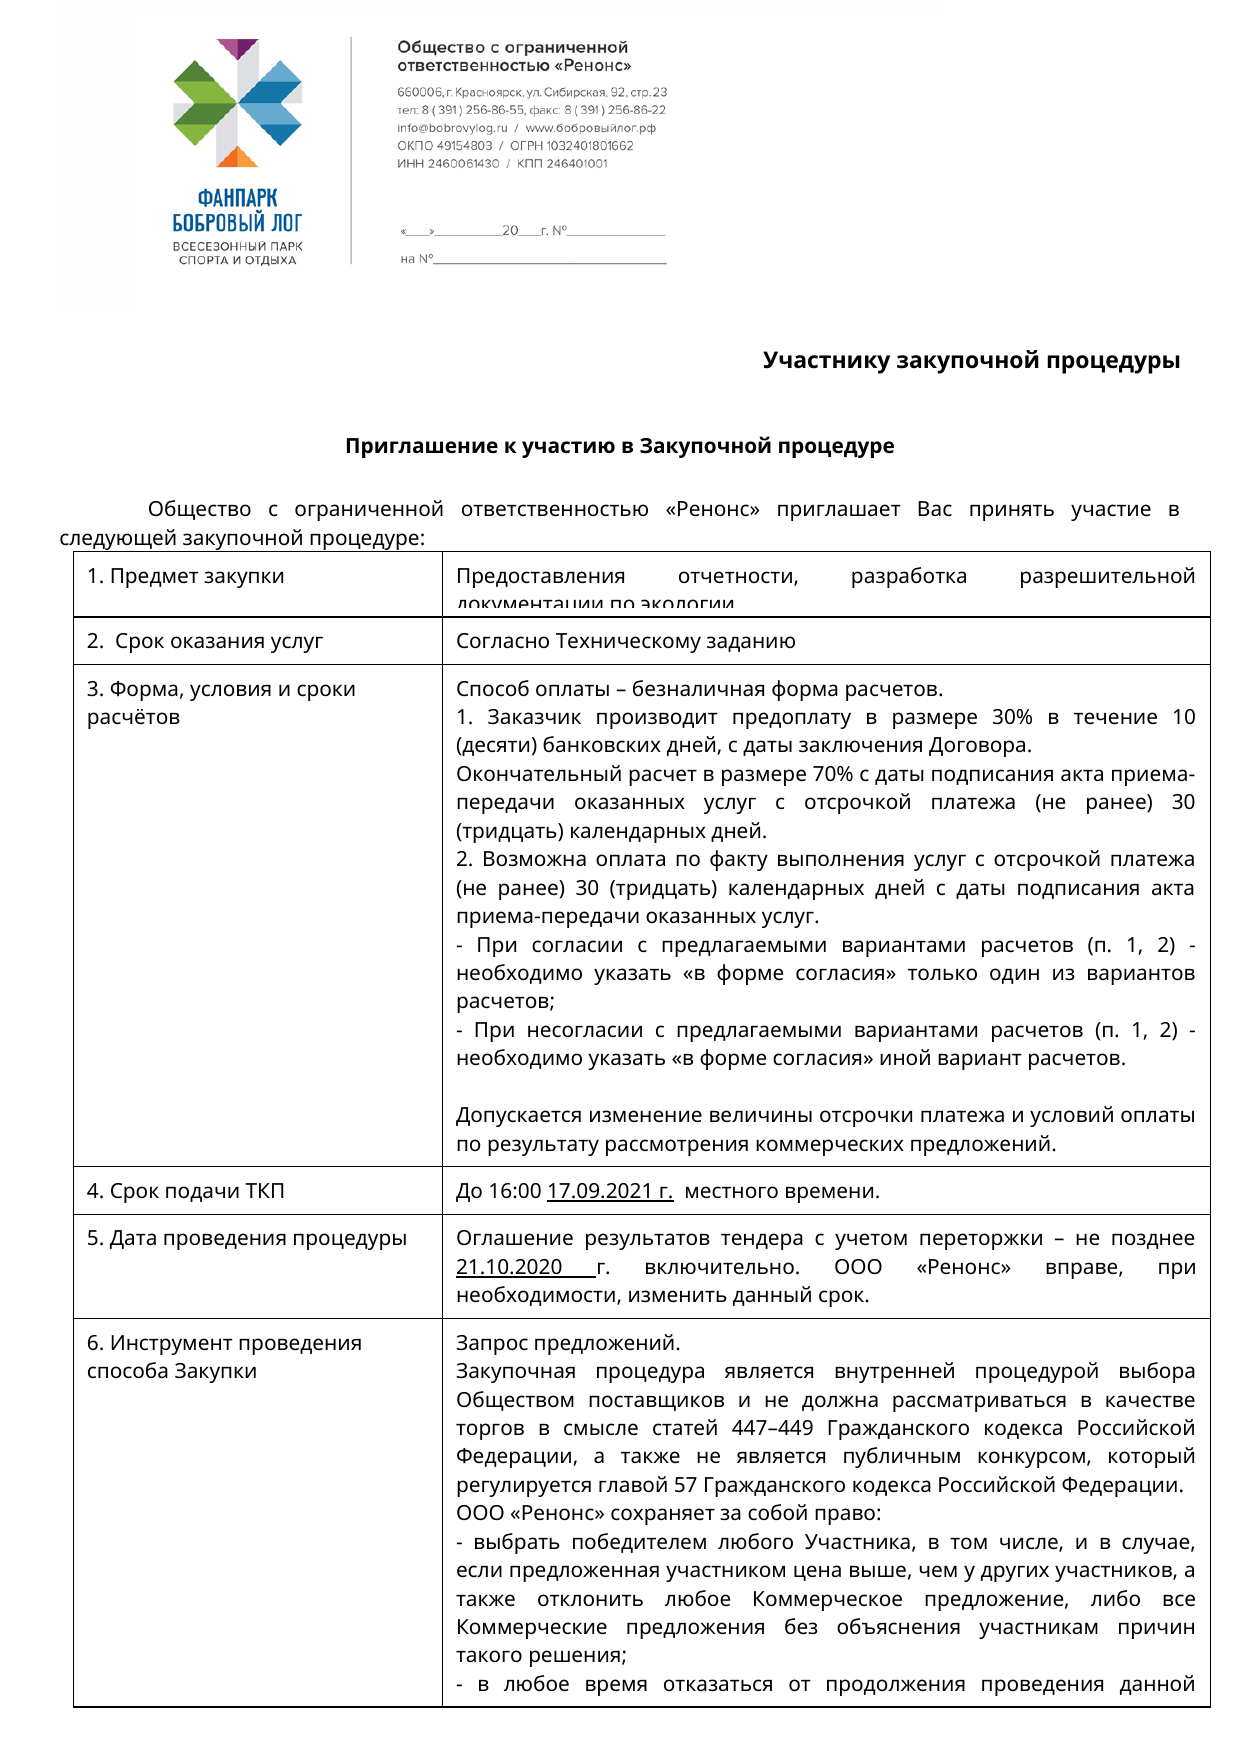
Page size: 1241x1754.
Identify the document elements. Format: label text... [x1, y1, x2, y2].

picture [56, 0, 952, 310]
table_cell Способ оплаты – безналичная форма расчетов. 1. Заказчик производит предоплату в размере 30% в течение 10 (десяти) банковских дней, с даты заключения Договора. Окончательный расчет в размере 70% с даты подписания акта приема-передачи оказанных услуг с отсрочкой платежа (не ранее) 30 (тридцать) календарных дней. 2. Возможна оплата по факту выполнения услуг с отсрочкой платежа (не ранее) 30 (тридцать) календарных дней с даты подписания акта приема-передачи оказанных услуг. - При согласии с предлагаемыми вариантами расчетов (п. 1, 2) - необходимо указать «в форме согласия» только один из вариантов расчетов; - При несогласии с предлагаемыми вариантами расчетов (п. 1, 2) - необходимо указать «в форме согласия» иной вариант расчетов. Допускается изменение величины отсрочки платежа и условий оплаты по результату рассмотрения коммерческих предложений. [443, 665, 1210, 1166]
text Общество с ограниченной ответственностью «Ренонс» приглашает Вас принять участие в следующей закупочной процедуре: [59, 494, 1181, 551]
table_cell 3. Форма, условия и сроки расчётов [74, 665, 442, 1166]
table_cell Согласно Техническому заданию [443, 618, 1210, 664]
table_header 1. Предмет закупки [74, 552, 442, 616]
table_cell Оглашение результатов тендера с учетом переторжки – не позднее 21.10.2020 г. включительно. ООО «Ренонс» вправе, при необходимости, изменить данный срок. [443, 1215, 1210, 1318]
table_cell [74, 1319, 442, 1706]
text Приглашение к участию в Закупочной процедуре [59, 432, 1181, 460]
table_cell 4. Срок подачи ТКП [74, 1167, 442, 1213]
table_cell 5. Дата проведения процедуры [74, 1215, 442, 1318]
table_header Предоставления отчетности, разработка разрешительной документации по экологии [443, 552, 1210, 616]
text Участнику закупочной процедуры [59, 343, 1181, 375]
table_cell До 16:00 17.09.2021 г. местного времени. [443, 1167, 1210, 1213]
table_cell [443, 1319, 1210, 1706]
table_cell 2. Срок оказания услуг [74, 618, 442, 664]
